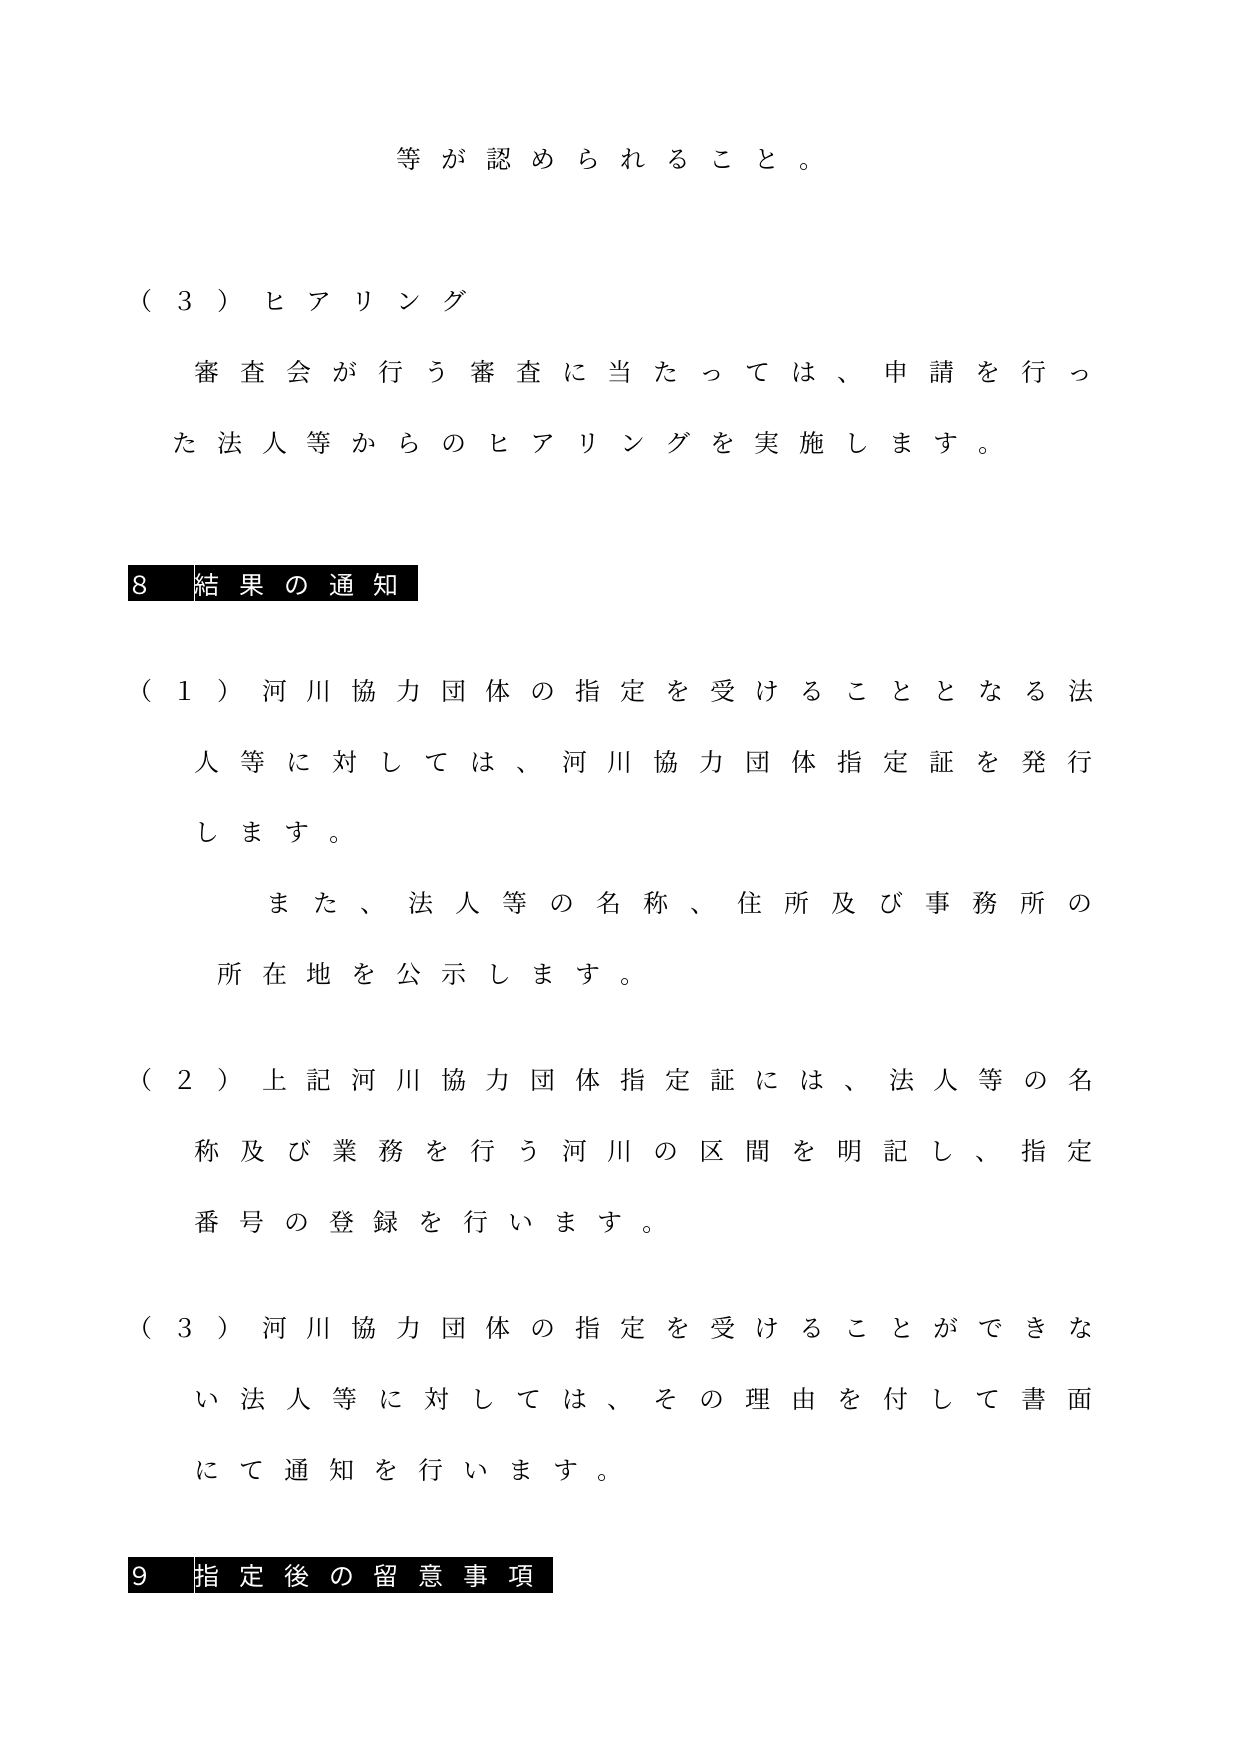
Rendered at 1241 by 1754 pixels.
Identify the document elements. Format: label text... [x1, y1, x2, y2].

text また、法人等の名称、住所及び事務所の所在地を公示します。 [150, 867, 1113, 1008]
text ８ 結果の通知 [127, 548, 1113, 619]
text （２）上記河川協力団体指定証には、法人等の名称及び業務を行う河川の区間を明記し、指定番号の登録を行います。 [127, 1044, 1113, 1256]
text （３）ヒアリング [127, 264, 1113, 335]
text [195, 123, 1113, 194]
text ９ 指定後の留意事項 [127, 1539, 1113, 1610]
text （３）河川協力団体の指定を受けることができない法人等に対しては、その理由を付して書面にて通知を行います。 [127, 1292, 1113, 1504]
text （１）河川協力団体の指定を受けることとなる法人等に対しては、河川協力団体指定証を発行します。 [127, 654, 1113, 867]
text 審査会が行う審査に当たっては、申請を行った法人等からのヒアリングを実施します。 [160, 335, 1113, 477]
